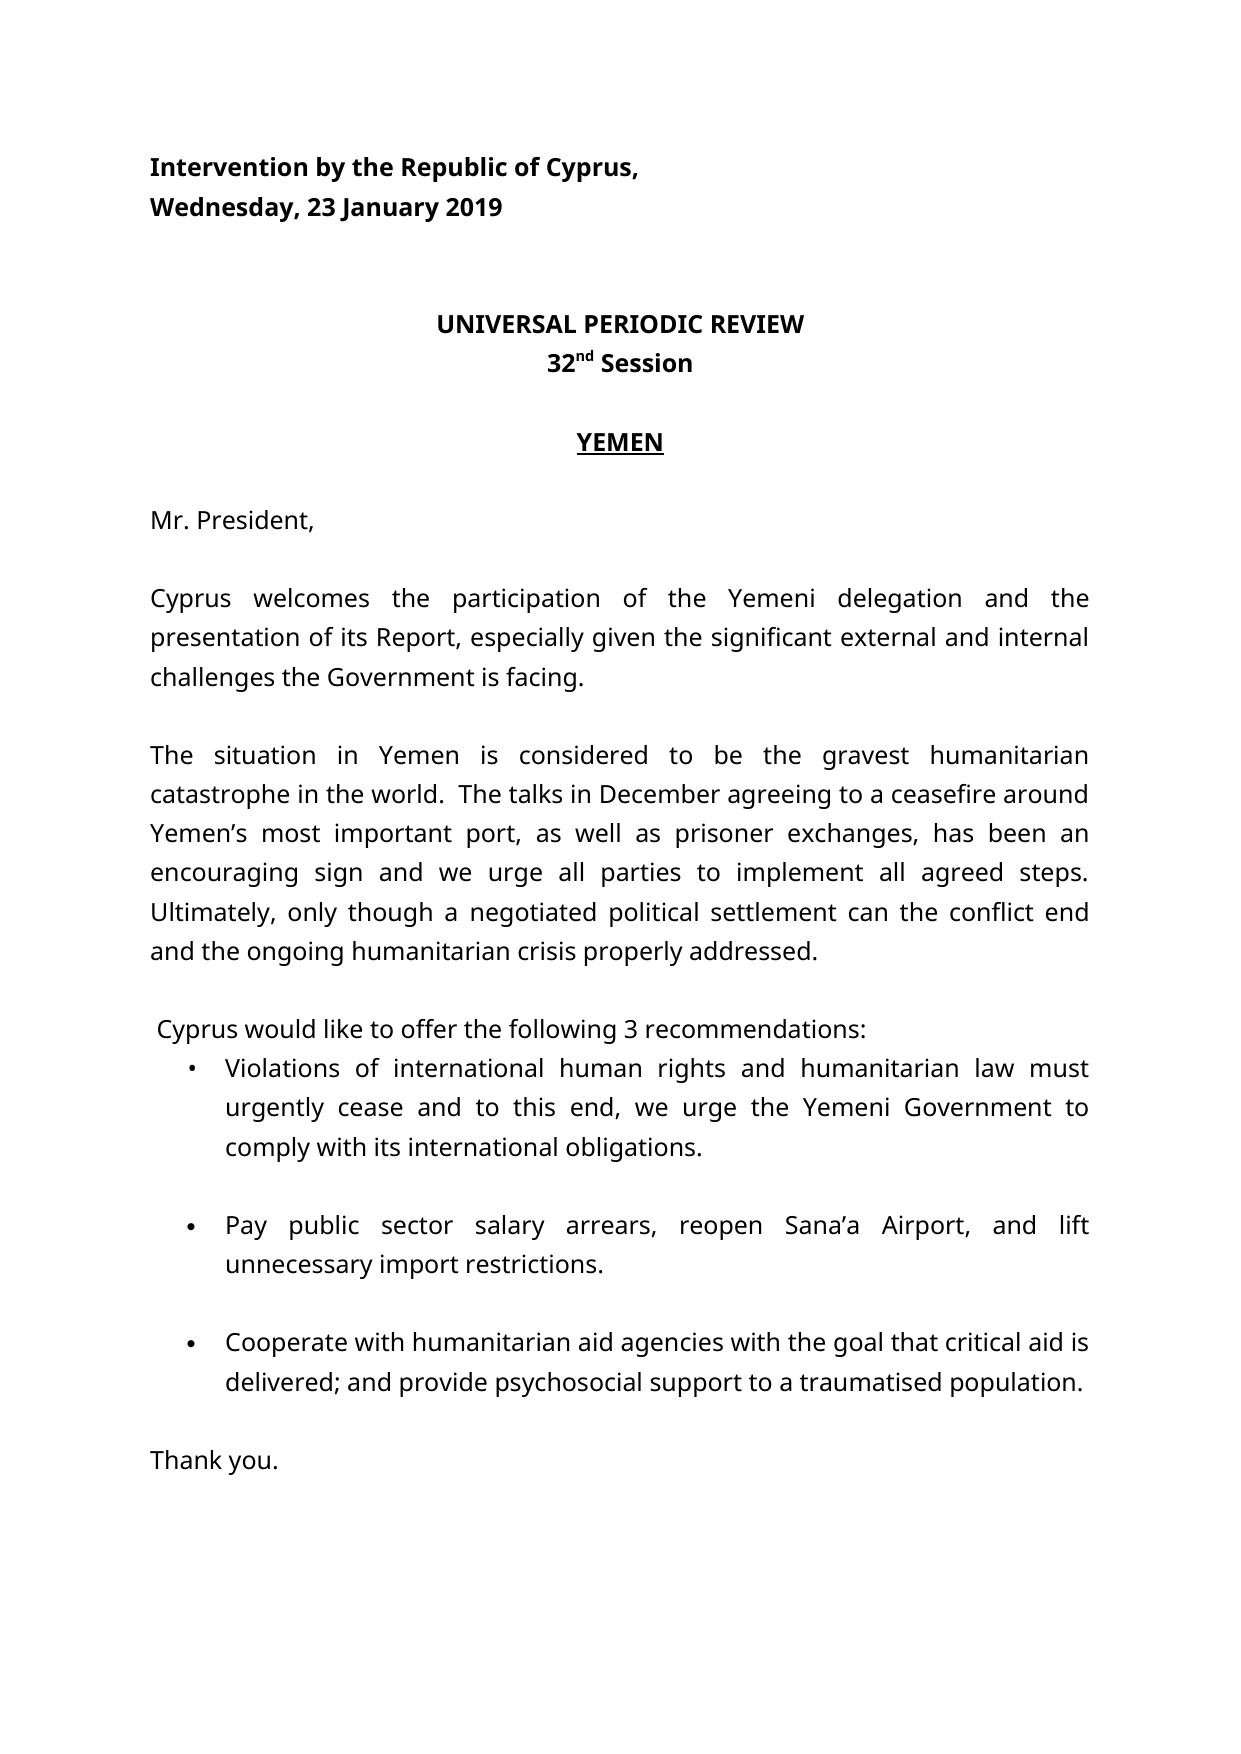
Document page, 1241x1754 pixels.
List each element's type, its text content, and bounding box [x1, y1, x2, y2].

list Cooperate with humanitarian aid agencies with the goal that critical aid is delivered; and provide psychosocial support to a traumatised population. [187, 1325, 1090, 1398]
list Pay public sector salary arrears, reopen Sana’a Airport, and lift unnecessary import restrictions. [187, 1207, 1090, 1281]
text Wednesday, 23 January 2019 [150, 189, 1090, 223]
text Mr. President, [150, 502, 1090, 537]
text UNIVERSAL PERIODIC REVIEW [150, 307, 1090, 341]
text Cyprus welcomes the participation of the Yemeni delegation and the presentation of its Report, especially given the significant external and internal challenges the Government is facing. [150, 581, 1090, 693]
text Thank you. [150, 1442, 1090, 1477]
list Violations of international human rights and humanitarian law must urgently cease and to this end, we urge the Yemeni Government to comply with its international obligations. [187, 1051, 1090, 1163]
text Cyprus would like to offer the following 3 recommendations: [150, 1012, 1090, 1046]
text YEMEN [150, 424, 1090, 458]
text Intervention by the Republic of Cyprus, [150, 150, 1090, 184]
text 32nd Session [150, 346, 1090, 380]
text The situation in Yemen is considered to be the gravest humanitarian catastrophe in the world. The talks in December agreeing to a ceasefire around Yemen’s most important port, as well as prisoner exchanges, has been an encouraging sign and we urge all parties to implement all agreed steps. Ultimately, only though a negotiated political settlement can the conflict end and the ongoing humanitarian crisis properly addressed. [150, 737, 1090, 967]
